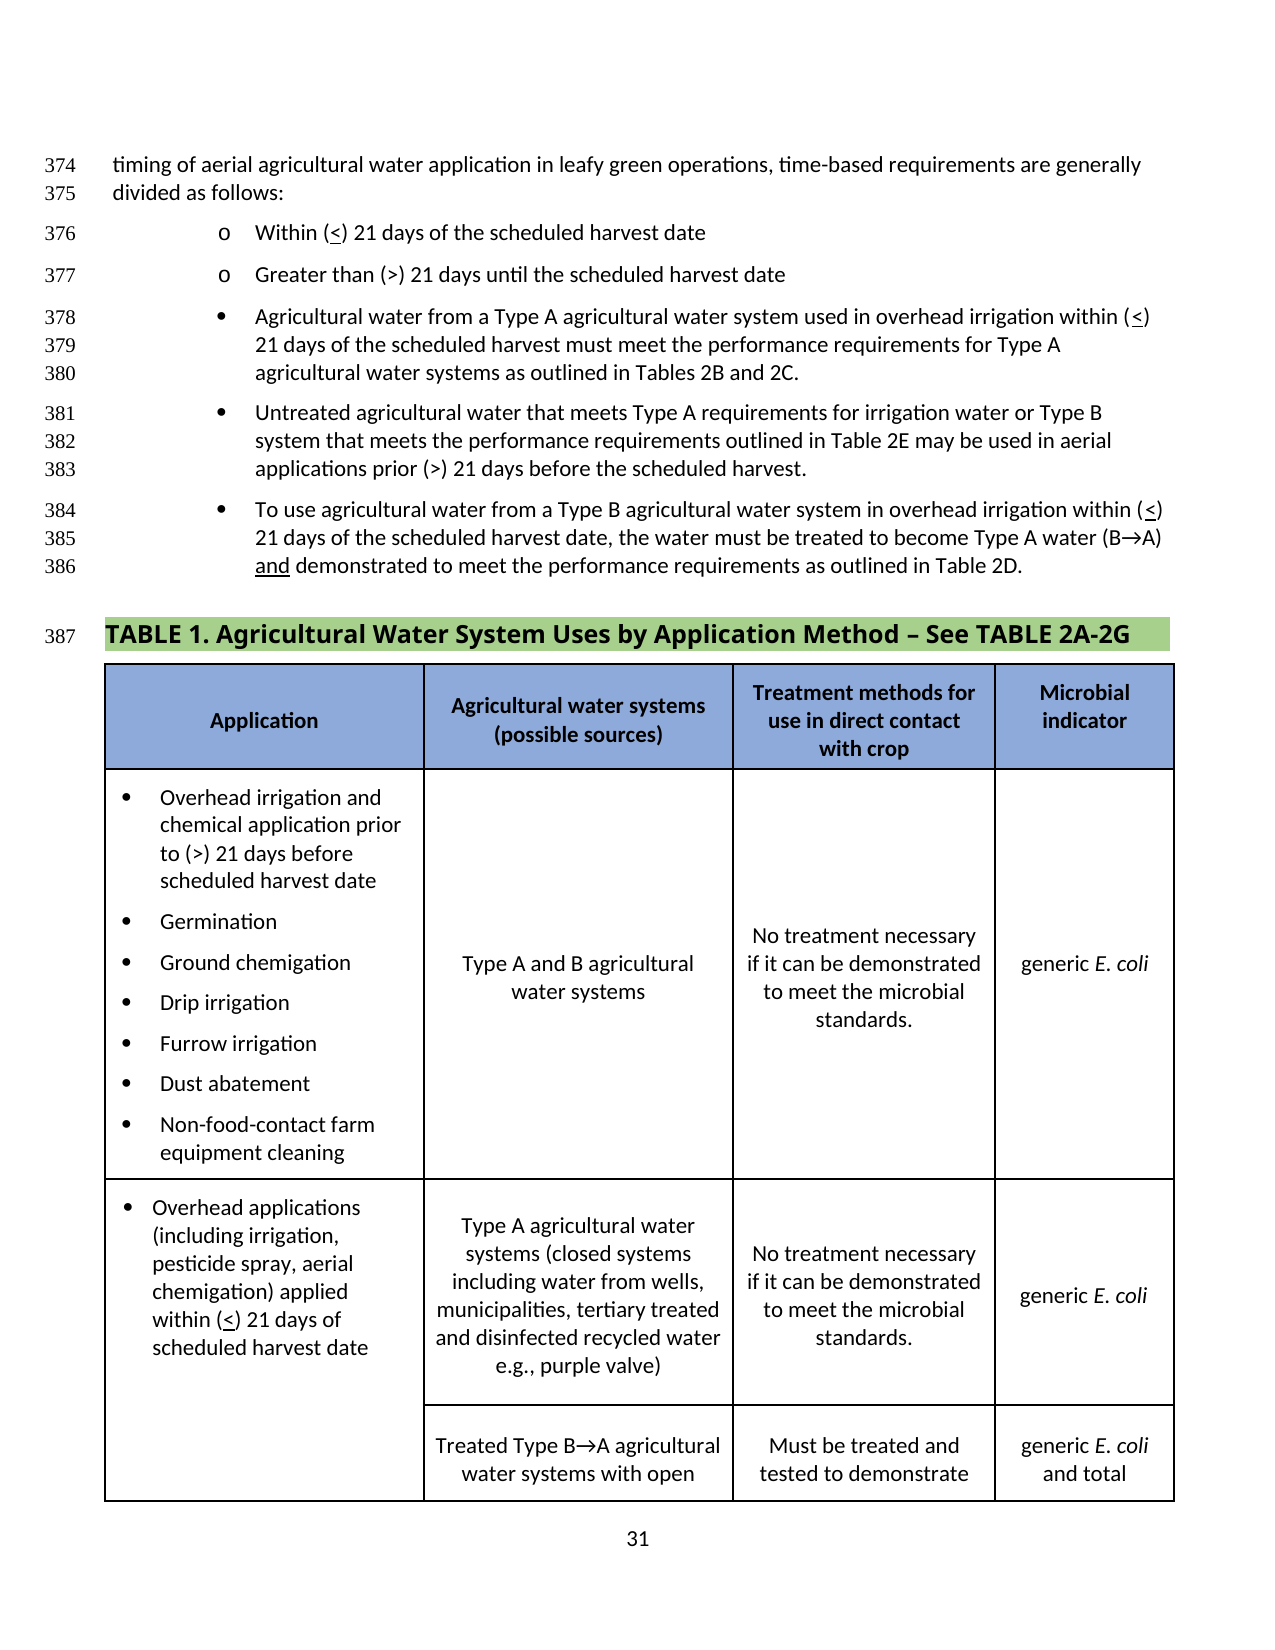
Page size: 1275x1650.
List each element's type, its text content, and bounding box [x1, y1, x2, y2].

table_header Treatment methods for use in direct contact with crop [734, 665, 994, 768]
subtitle TABLE 1. Agricultural Water System Uses by Application Method – See TABLE 2A-2G [105, 617, 1170, 651]
table_cell Must be treated and tested to demonstrate treatment efficacy and compliance with microbial standards. [734, 1406, 994, 1500]
list Untreated agricultural water that meets Type A requirements for irrigation water or Type B system that meets the performance requirements outlined in Table 2E may be used in aerial applications prior (>) 21 days before the scheduled harvest. [217, 398, 1170, 482]
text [112, 150, 1170, 206]
table_cell Overhead applications (including irrigation, pesticide spray, aerial chemigation) applied within (<) 21 days of scheduled harvest date [106, 1180, 423, 1500]
table_cell No treatment necessary if it can be demonstrated to meet the microbial standards. [734, 1180, 994, 1403]
list Within (<) 21 days of the scheduled harvest date [217, 218, 1170, 248]
table_cell No treatment necessary if it can be demonstrated to meet the microbial standards. [734, 770, 994, 1178]
table_cell Treated Type B→A agricultural water systems with open components such as reservoirs, ponds, canals, laterals, ditches, etc. [425, 1406, 732, 1500]
list Greater than (>) 21 days until the scheduled harvest date [217, 260, 1170, 289]
table_header Application [106, 665, 423, 768]
table_cell generic E. coli and total coliforms [996, 1406, 1173, 1500]
list To use agricultural water from a Type B agricultural water system in overhead irrigation within (<) 21 days of the scheduled harvest date, the water must be treated to become Type A water (B→A) and demonstrated to meet the performance requirements as outlined in Table 2D. [217, 495, 1170, 579]
table_cell Type A and B agricultural water systems [425, 770, 732, 1178]
table_cell generic E. coli [996, 770, 1173, 1178]
table_cell generic E. coli [996, 1180, 1173, 1403]
table_header Agricultural water systems (possible sources) [425, 665, 732, 768]
table_cell Type A agricultural water systems (closed systems including water from wells, municipalities, tertiary treated and disinfected recycled water e.g., purple valve) [425, 1180, 732, 1403]
table_header Microbial indicator [996, 665, 1173, 768]
table_cell Overhead irrigation and chemical application prior to (>) 21 days before scheduled harvest date Germination Ground chemigation Drip irrigation Furrow irrigation Dust abatement Non-food-contact farm equipment cleaning [106, 770, 423, 1178]
list Agricultural water from a Type A agricultural water system used in overhead irrigation within (<) 21 days of the scheduled harvest must meet the performance requirements for Type A agricultural water systems as outlined in Tables 2B and 2C. [217, 302, 1170, 386]
